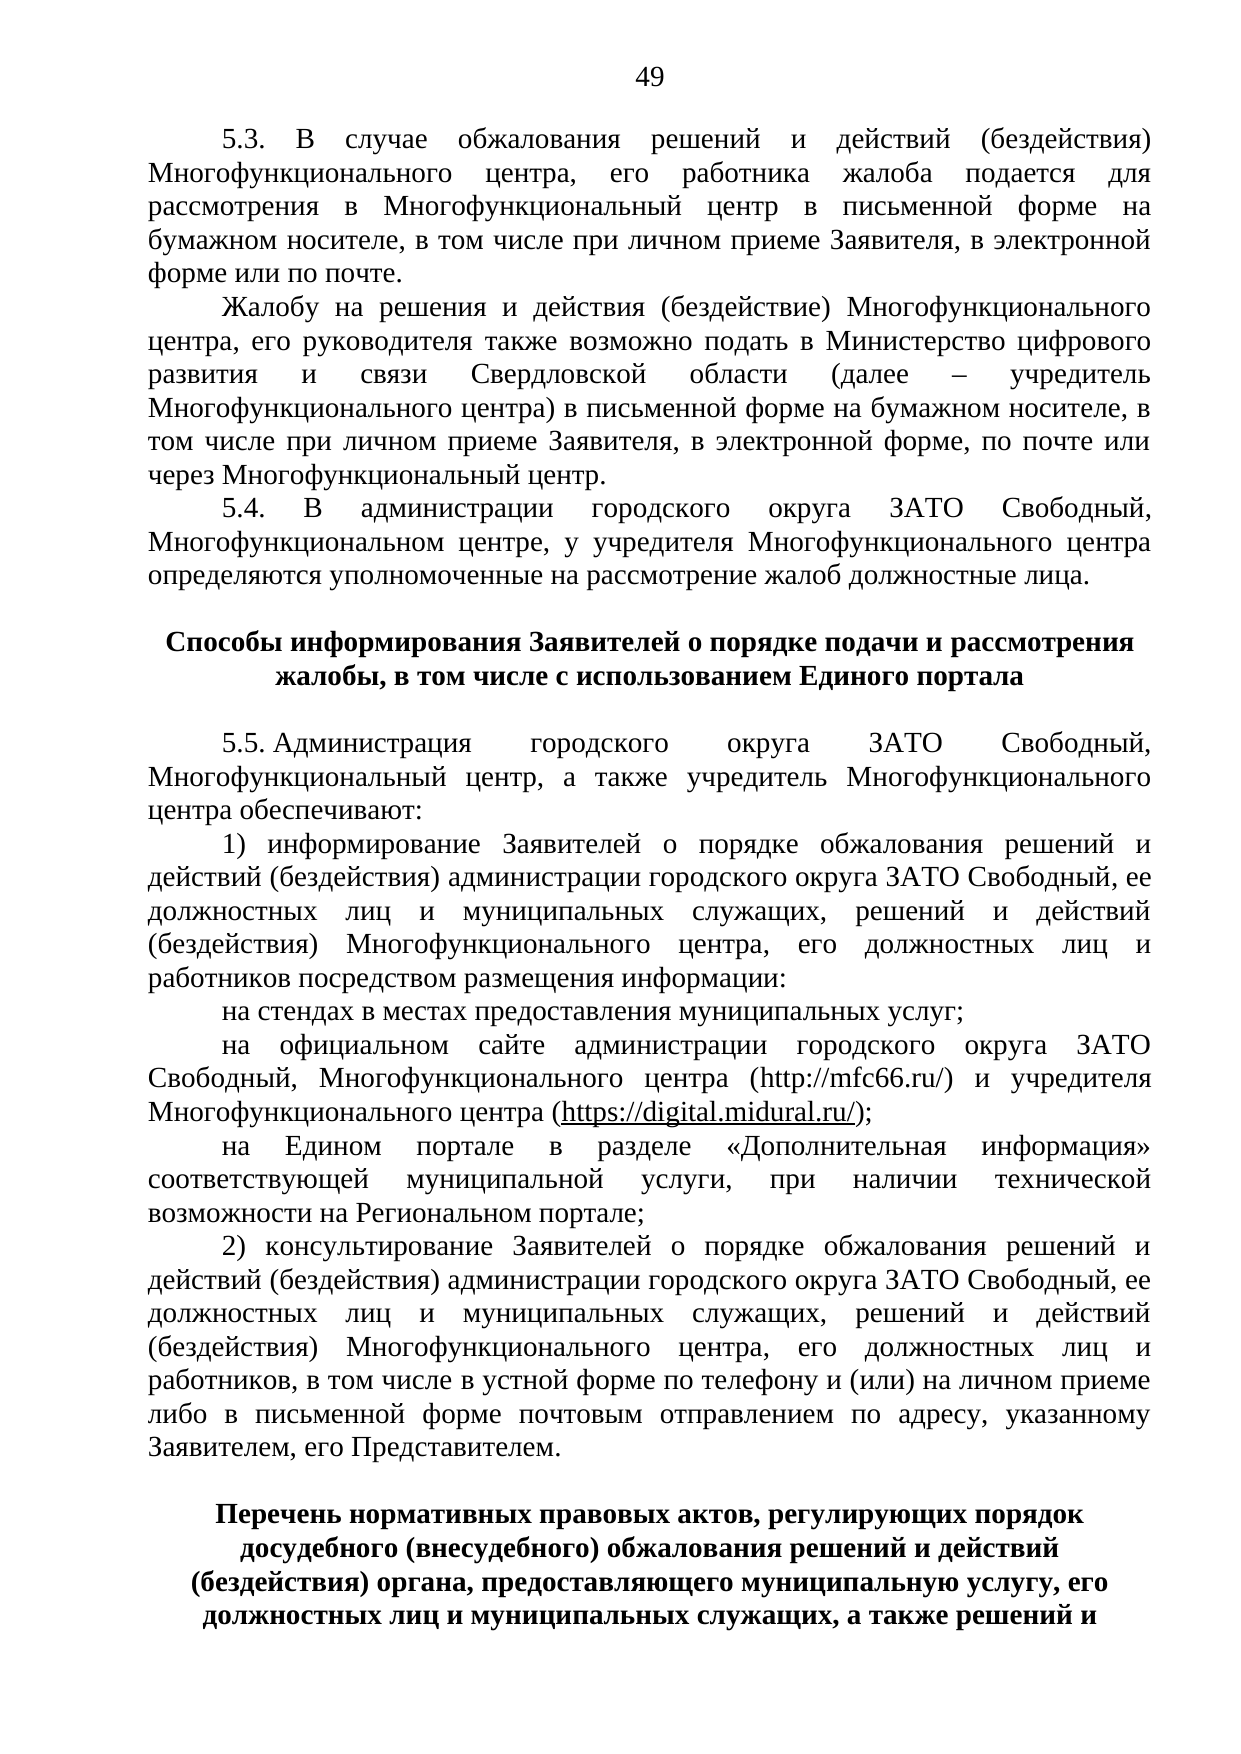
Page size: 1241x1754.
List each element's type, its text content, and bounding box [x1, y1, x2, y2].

text 5.4. В администрации городского округа ЗАТО Свободный, Многофункциональном центре, у учредителя Многофункционального центра определяются уполномоченные на рассмотрение жалоб должностные лица. [148, 490, 1152, 591]
text 5.5. Администрация городского округа ЗАТО Свободный, Многофункциональный центр, а также учредитель Многофункционального центра обеспечивают: [148, 725, 1152, 826]
text 1) информирование Заявителей о порядке обжалования решений и действий (бездействия) администрации городского округа ЗАТО Свободный, ее должностных лиц и муниципальных служащих, решений и действий (бездействия) Многофункционального центра, его должностных лиц и работников посредством размещения информации: [148, 826, 1152, 993]
text на официальном сайте администрации городского округа ЗАТО Свободный, Многофункционального центра (http://mfc66.ru/) и учредителя Многофункционального центра (https://digital.midural.ru/); [148, 1027, 1152, 1128]
list Жалобу на решения и действия (бездействие) Многофункционального центра, его руководителя также возможно подать в Министерство цифрового развития и связи Свердловской области (далее – учредитель Многофункционального центра) в письменной форме на бумажном носителе, в том числе при личном приеме Заявителя, в электронной форме, по почте или через Многофункциональный центр. [148, 289, 1152, 490]
text 2) консультирование Заявителей о порядке обжалования решений и действий (бездействия) администрации городского округа ЗАТО Свободный, ее должностных лиц и муниципальных служащих, решений и действий (бездействия) Многофункционального центра, его должностных лиц и работников, в том числе в устной форме по телефону и (или) на личном приеме либо в письменной форме почтовым отправлением по адресу, указанному Заявителем, его Представителем. [148, 1228, 1152, 1463]
text на Едином портале в разделе «Дополнительная информация» соответствующей муниципальной услуги, при наличии технической возможности на Региональном портале; [148, 1128, 1152, 1228]
text на стендах в местах предоставления муниципальных услуг; [148, 993, 1152, 1027]
text Способы информирования Заявителей о порядке подачи и рассмотрения жалобы, в том числе с использованием Единого портала [148, 624, 1152, 692]
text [148, 1497, 1152, 1631]
list В случае обжалования решений и действий (бездействия) Многофункционального центра, его работника жалоба подается для рассмотрения в Многофункциональный центр в письменной форме на бумажном носителе, в том числе при личном приеме Заявителя, в электронной форме или по почте. [148, 121, 1152, 289]
